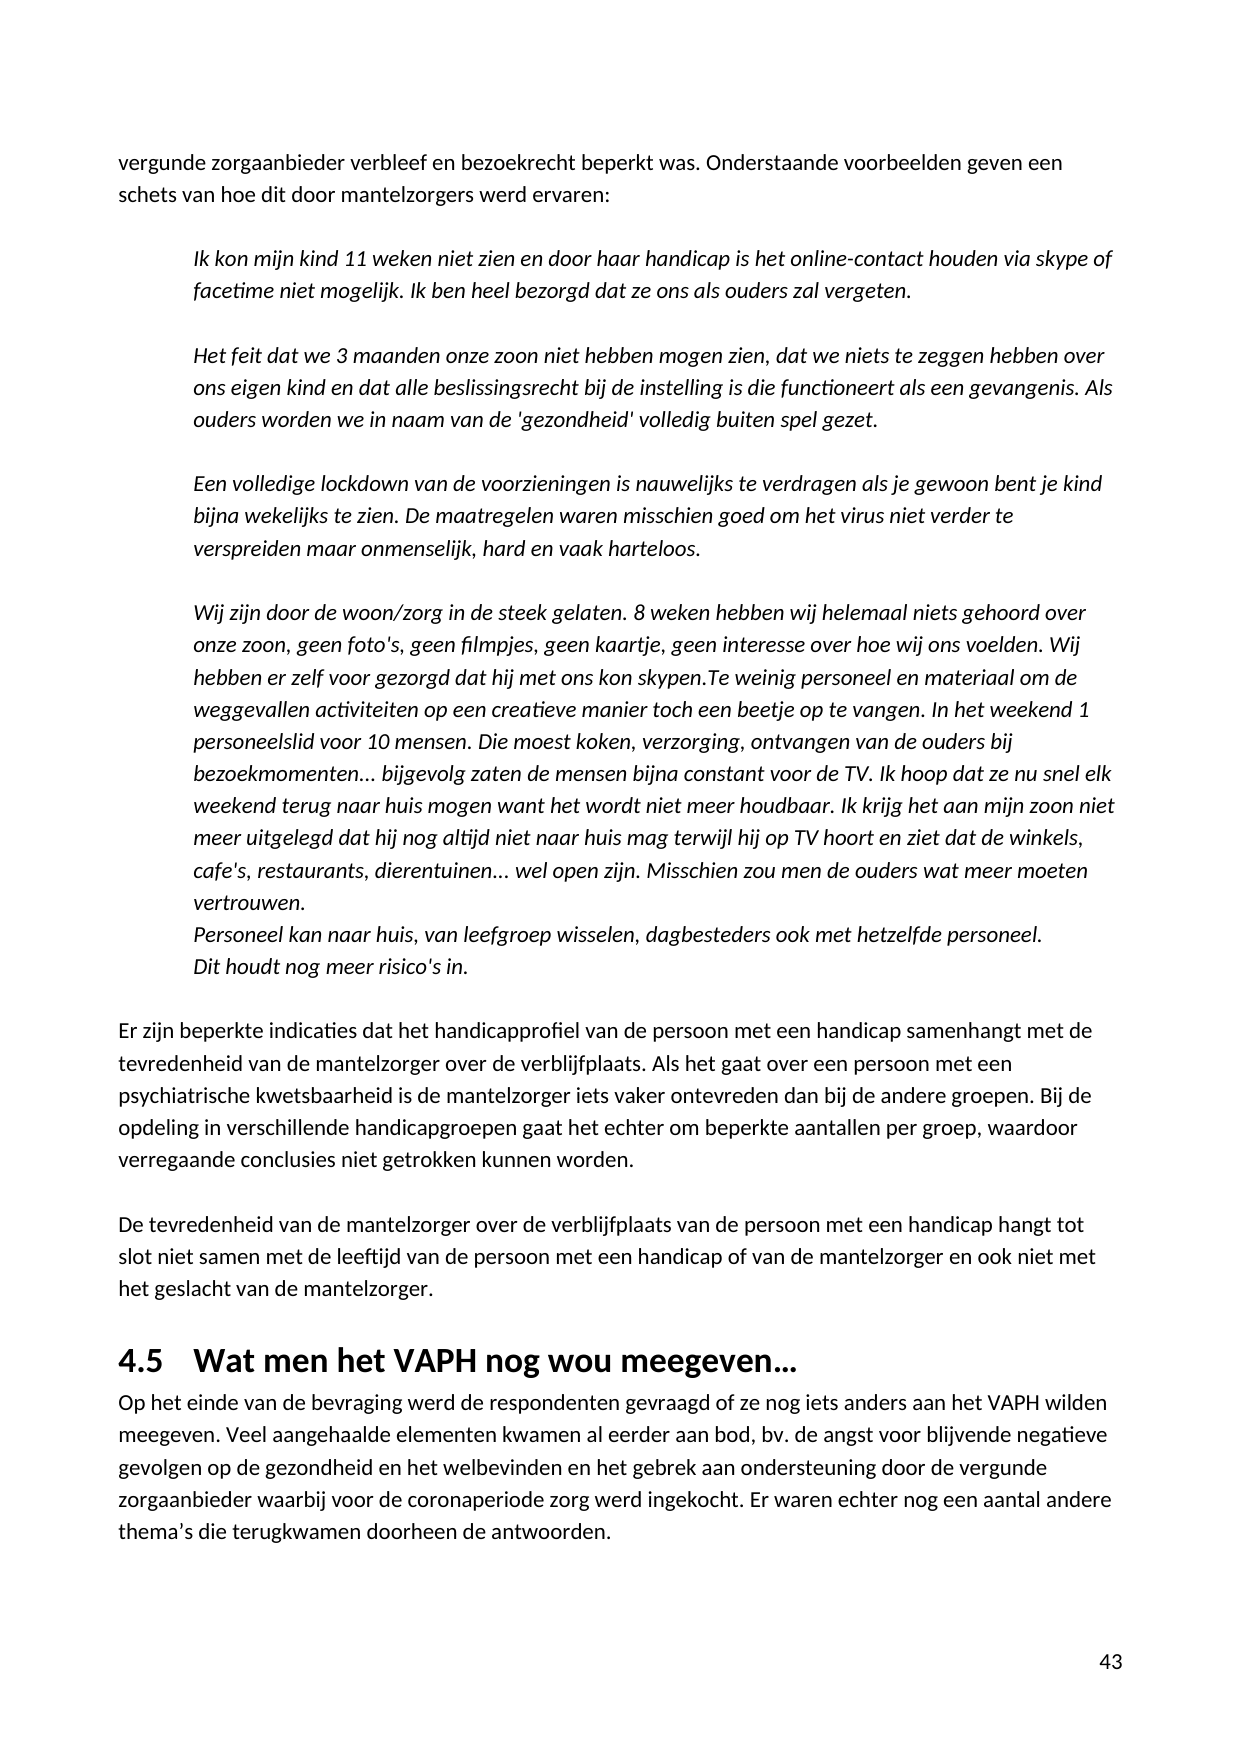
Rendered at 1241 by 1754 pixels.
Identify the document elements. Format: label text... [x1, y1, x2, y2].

text Dit houdt nog meer risico's in. [193, 952, 1122, 980]
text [118, 148, 1122, 208]
text De tevredenheid van de mantelzorger over de verblijfplaats van de persoon met een handicap hangt tot slot niet samen met de leeftijd van de persoon met een handicap of van de mantelzorger en ook niet met het geslacht van de mantelzorger. [118, 1210, 1122, 1302]
text Personeel kan naar huis, van leefgroep wisselen, dagbesteders ook met hetzelfde personeel. [193, 920, 1122, 948]
text Wij zijn door de woon/zorg in de steek gelaten. 8 weken hebben wij helemaal niets gehoord over onze zoon, geen foto's, geen filmpjes, geen kaartje, geen interesse over hoe wij ons voelden. Wij hebben er zelf voor gezorgd dat hij met ons kon skypen.Te weinig personeel en materiaal om de weggevallen activiteiten op een creatieve manier toch een beetje op te vangen. In het weekend 1 personeelslid voor 10 mensen. Die moest koken, verzorging, ontvangen van de ouders bij bezoekmomenten... bijgevolg zaten de mensen bijna constant voor de TV. Ik hoop dat ze nu snel elk weekend terug naar huis mogen want het wordt niet meer houdbaar. Ik krijg het aan mijn zoon niet meer uitgelegd dat hij nog altijd niet naar huis mag terwijl hij op TV hoort en ziet dat de winkels, cafe's, restaurants, dierentuinen... wel open zijn. Misschien zou men de ouders wat meer moeten vertrouwen. [193, 598, 1122, 916]
subtitle 4.5 Wat men het VAPH nog wou meegeven… [118, 1338, 1122, 1382]
text Op het einde van de bevraging werd de respondenten gevraagd of ze nog iets anders aan het VAPH wilden meegeven. Veel aangehaalde elementen kwamen al eerder aan bod, bv. de angst voor blijvende negatieve gevolgen op de gezondheid en het welbevinden en het gebrek aan ondersteuning door de vergunde zorgaanbieder waarbij voor de coronaperiode zorg werd ingekocht. Er waren echter nog een aantal andere thema’s die terugkwamen doorheen de antwoorden. [118, 1388, 1122, 1545]
text Ik kon mijn kind 11 weken niet zien en door haar handicap is het online-contact houden via skype of facetime niet mogelijk. Ik ben heel bezorgd dat ze ons als ouders zal vergeten. [193, 244, 1122, 304]
text Het feit dat we 3 maanden onze zoon niet hebben mogen zien, dat we niets te zeggen hebben over ons eigen kind en dat alle beslissingsrecht bij de instelling is die functioneert als een gevangenis. Als ouders worden we in naam van de 'gezondheid' volledig buiten spel gezet. [193, 341, 1122, 433]
text Er zijn beperkte indicaties dat het handicapprofiel van de persoon met een handicap samenhangt met de tevredenheid van de mantelzorger over de verblijfplaats. Als het gaat over een persoon met een psychiatrische kwetsbaarheid is de mantelzorger iets vaker ontevreden dan bij de andere groepen. Bij de opdeling in verschillende handicapgroepen gaat het echter om beperkte aantallen per groep, waardoor verregaande conclusies niet getrokken kunnen worden. [118, 1017, 1122, 1173]
text Een volledige lockdown van de voorzieningen is nauwelijks te verdragen als je gewoon bent je kind bijna wekelijks te zien. De maatregelen waren misschien goed om het virus niet verder te verspreiden maar onmenselijk, hard en vaak harteloos. [193, 469, 1122, 562]
